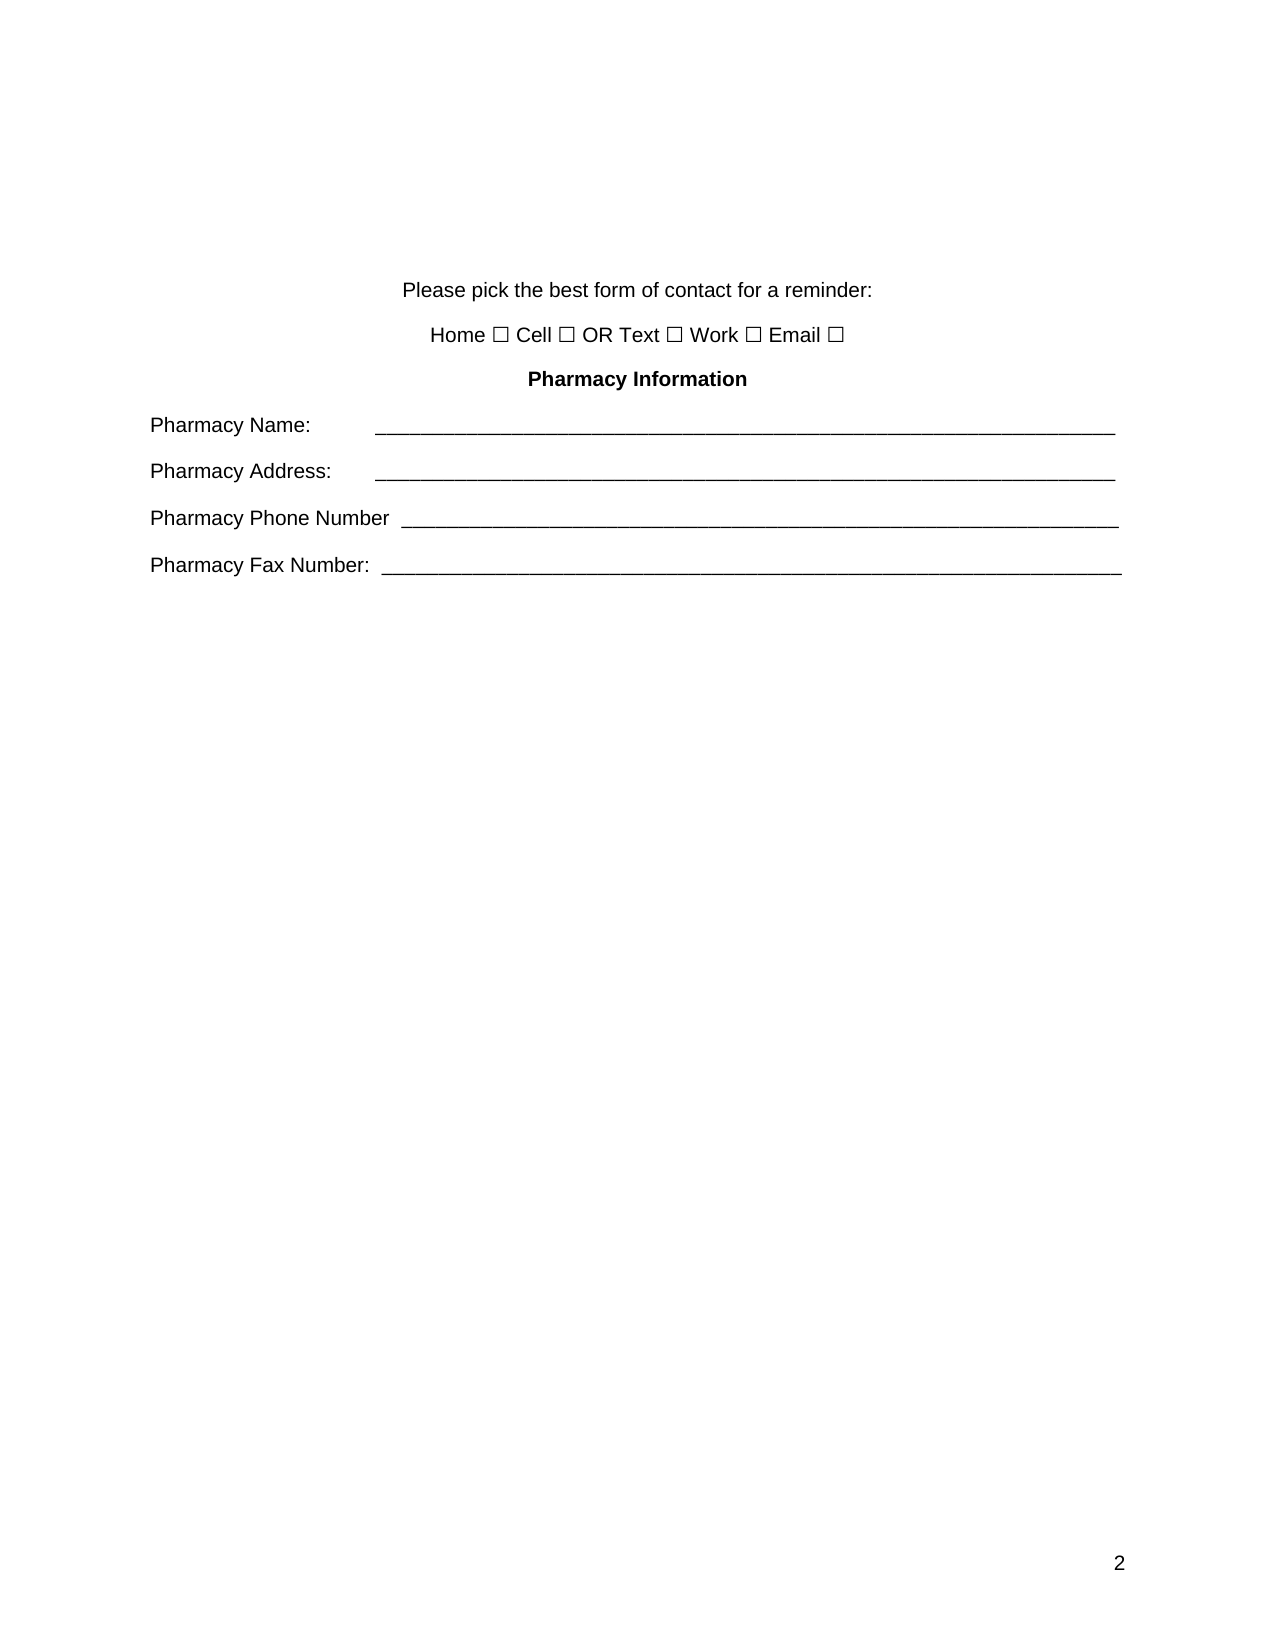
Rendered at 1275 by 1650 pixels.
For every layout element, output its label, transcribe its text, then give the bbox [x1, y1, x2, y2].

text Pharmacy Information [150, 367, 1125, 391]
text Home Cell OR Text Work Email [150, 320, 1125, 348]
text Pharmacy Name: [150, 410, 1125, 438]
text Pharmacy Address: [150, 457, 1125, 485]
text Pharmacy Fax Number: [150, 550, 1125, 578]
text Please pick the best form of contact for a reminder: [150, 277, 1125, 301]
text Pharmacy Phone Number [150, 503, 1125, 532]
